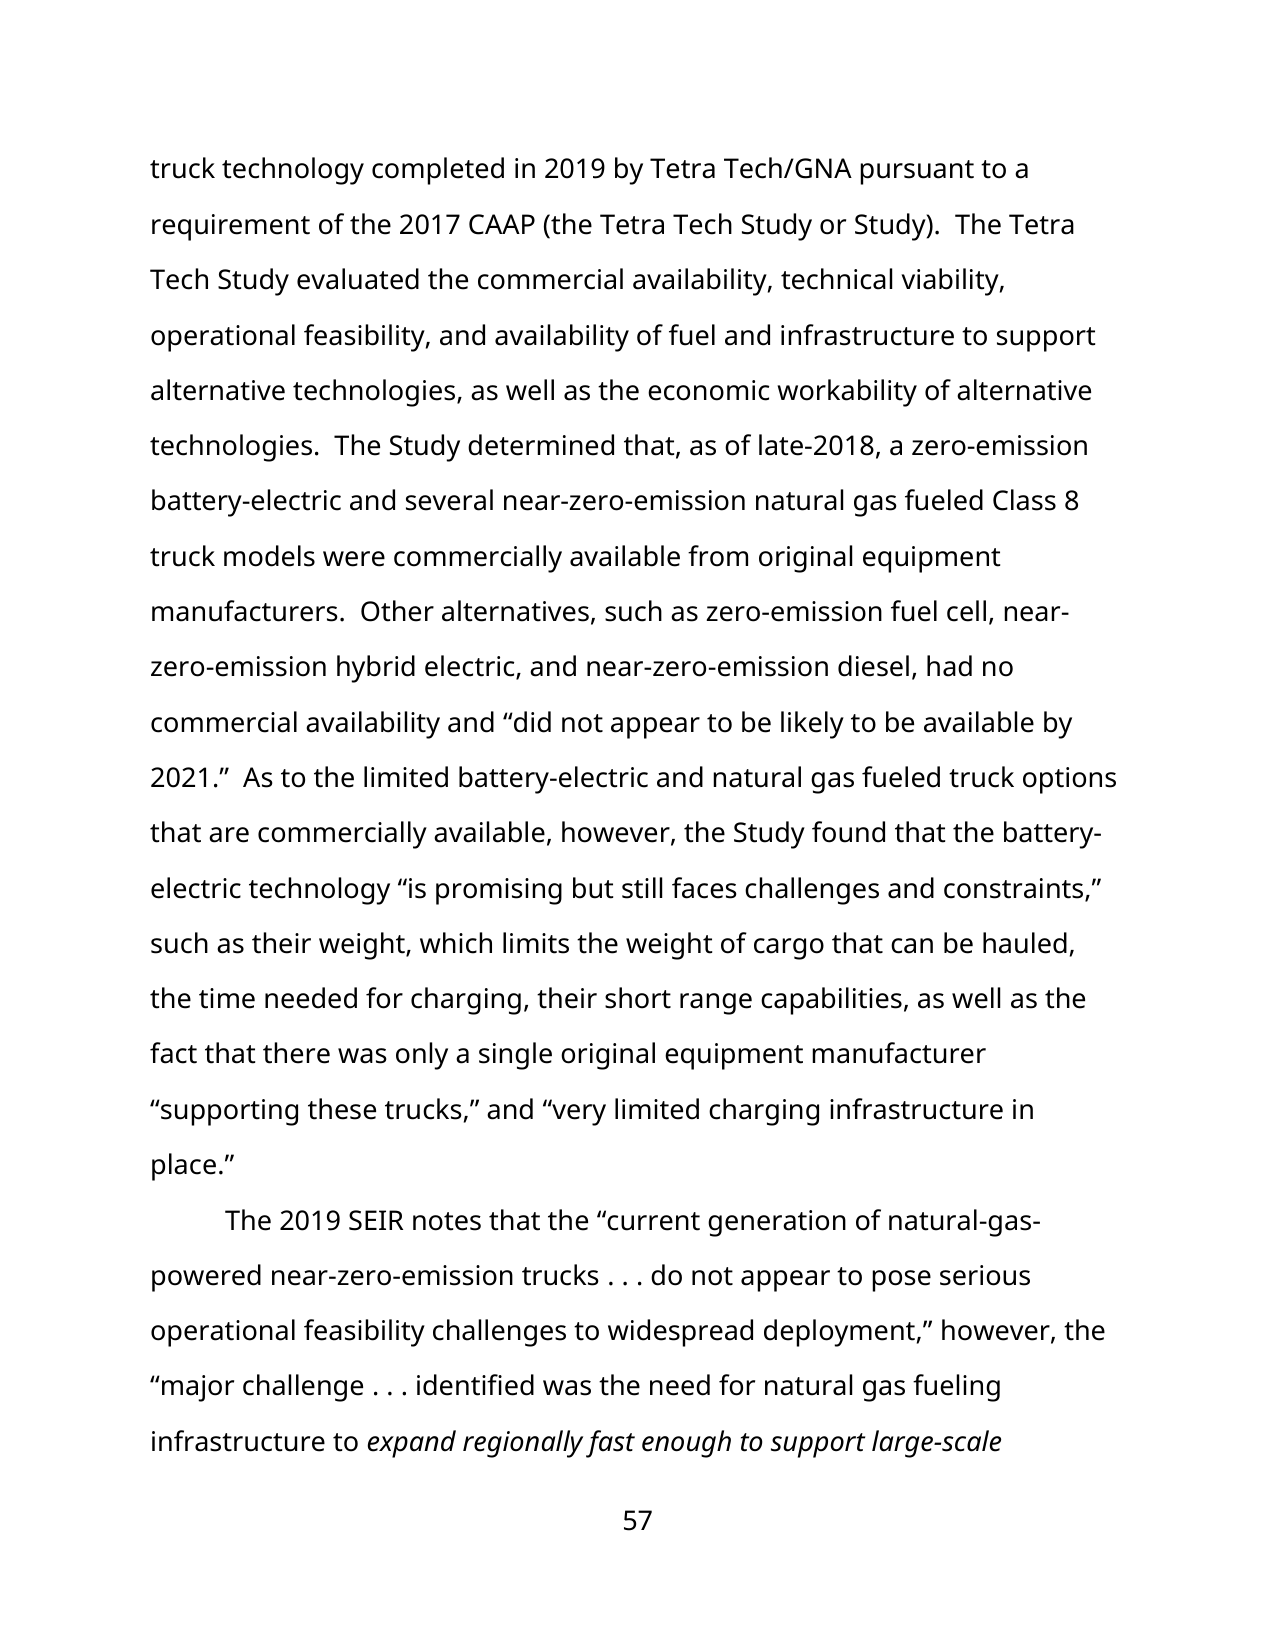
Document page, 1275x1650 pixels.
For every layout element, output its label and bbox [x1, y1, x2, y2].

text [150, 150, 1125, 1182]
text [150, 1201, 1125, 1459]
